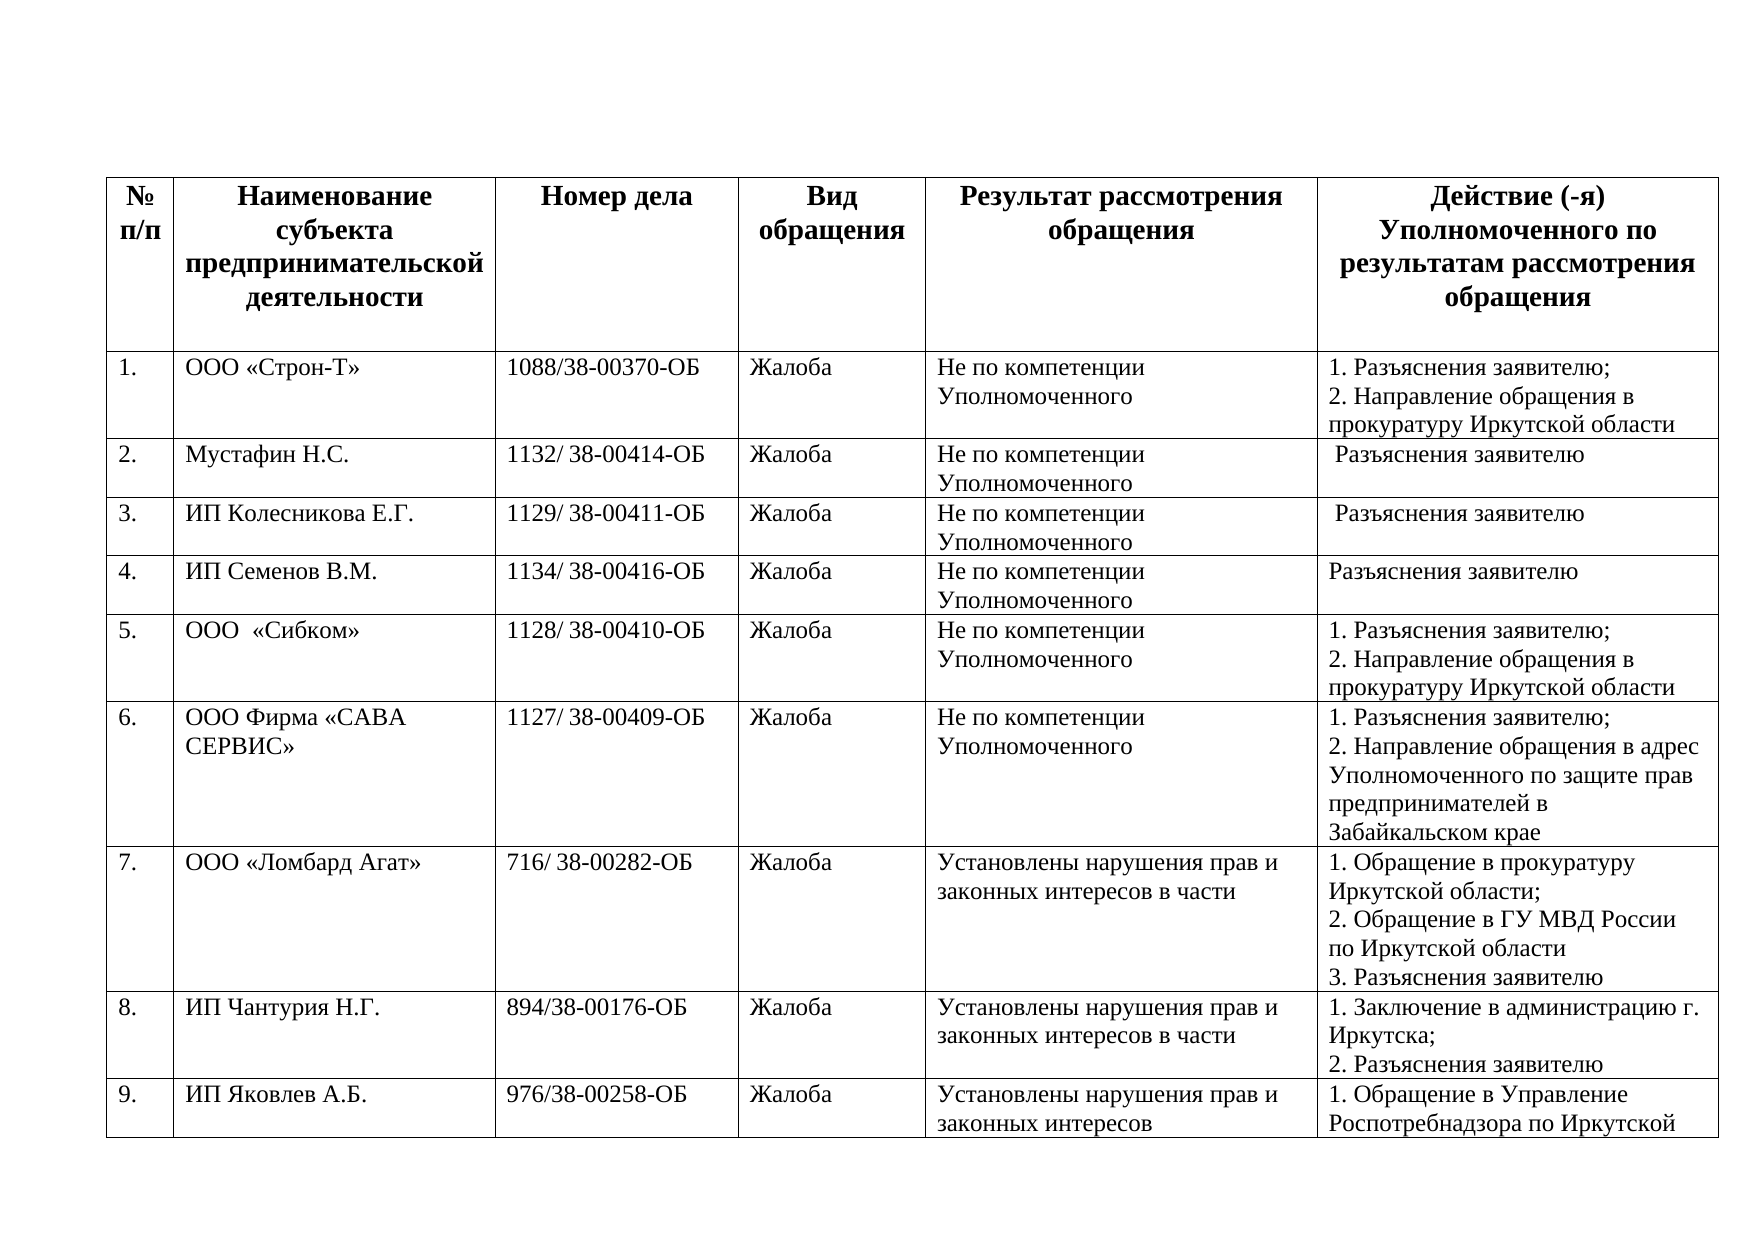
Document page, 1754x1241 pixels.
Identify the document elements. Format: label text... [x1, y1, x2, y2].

table_cell 9. [107, 1079, 173, 1137]
table_cell 8. [107, 992, 173, 1078]
table_cell 976/38-00258-ОБ [496, 1079, 738, 1137]
table_cell 1. Разъяснения заявителю; 2. Направление обращения в прокуратуру Иркутской области [1318, 615, 1718, 701]
table_cell 5. [107, 615, 173, 701]
table_cell 1. Разъяснения заявителю; 2. Направление обращения в адрес Уполномоченного по защите прав предпринимателей в Забайкальском крае [1318, 702, 1718, 846]
table_header Вид обращения [739, 178, 925, 351]
table_cell 3. [107, 498, 173, 555]
table_cell 1128/ 38-00410-ОБ [496, 615, 738, 701]
table_cell Не по компетенции Уполномоченного [926, 615, 1317, 701]
table_cell Установлены нарушения прав и законных интересов в части [926, 992, 1317, 1078]
table_cell 2. [107, 439, 173, 497]
table_cell Жалоба [739, 992, 925, 1078]
table_cell 1. [107, 352, 173, 438]
table_cell ООО Фирма «САВА СЕРВИС» [174, 702, 495, 846]
table_cell 894/38-00176-ОБ [496, 992, 738, 1078]
table_cell Не по компетенции Уполномоченного [926, 352, 1317, 438]
table_cell Жалоба [739, 702, 925, 846]
table_cell Не по компетенции Уполномоченного [926, 498, 1317, 555]
table_cell ИП Яковлев А.Б. [174, 1079, 495, 1137]
table_cell 1. Разъяснения заявителю; 2. Направление обращения в прокуратуру Иркутской области [1318, 352, 1718, 438]
table_cell 6. [107, 702, 173, 846]
table_cell Не по компетенции Уполномоченного [926, 702, 1317, 846]
table_cell Не по компетенции Уполномоченного [926, 556, 1317, 614]
table_cell Разъяснения заявителю [1318, 498, 1718, 555]
table_cell Не по компетенции Уполномоченного [926, 439, 1317, 497]
table_header № п/п [107, 178, 173, 351]
table_cell 1. Заключение в администрацию г. Иркутска; 2. Разъяснения заявителю [1318, 992, 1718, 1078]
table_cell Мустафин Н.С. [174, 439, 495, 497]
table_cell 1134/ 38-00416-ОБ [496, 556, 738, 614]
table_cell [1318, 1079, 1718, 1137]
table_cell Установлены нарушения прав и законных интересов в части [926, 847, 1317, 991]
table_cell 716/ 38-00282-ОБ [496, 847, 738, 991]
table_cell Жалоба [739, 498, 925, 555]
table_cell 1127/ 38-00409-ОБ [496, 702, 738, 846]
table_cell 1132/ 38-00414-ОБ [496, 439, 738, 497]
table_cell Жалоба [739, 1079, 925, 1137]
table_cell ООО «Ломбард Агат» [174, 847, 495, 991]
table_cell ИП Семенов В.М. [174, 556, 495, 614]
table_cell ИП Чантурия Н.Г. [174, 992, 495, 1078]
table_cell 1088/38-00370-ОБ [496, 352, 738, 438]
table_header Наименование субъекта предпринимательской деятельности [174, 178, 495, 351]
table_cell 1129/ 38-00411-ОБ [496, 498, 738, 555]
table_cell Жалоба [739, 615, 925, 701]
table_cell ИП Колесникова Е.Г. [174, 498, 495, 555]
table_header Действие (-я) Уполномоченного по результатам рассмотрения обращения [1318, 178, 1718, 351]
table_cell Разъяснения заявителю [1318, 439, 1718, 497]
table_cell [926, 1079, 1317, 1137]
table_cell 1. Обращение в прокуратуру Иркутской области; 2. Обращение в ГУ МВД России по Иркутской области 3. Разъяснения заявителю [1318, 847, 1718, 991]
table_cell Жалоба [739, 352, 925, 438]
table_cell ООО «Сибком» [174, 615, 495, 701]
table_cell Жалоба [739, 556, 925, 614]
table_cell Разъяснения заявителю [1318, 556, 1718, 614]
table_cell Жалоба [739, 439, 925, 497]
table_header Результат рассмотрения обращения [926, 178, 1317, 351]
table_cell 4. [107, 556, 173, 614]
table_cell 7. [107, 847, 173, 991]
table_cell Жалоба [739, 847, 925, 991]
table_cell ООО «Строн-Т» [174, 352, 495, 438]
table_header Номер дела [496, 178, 738, 351]
